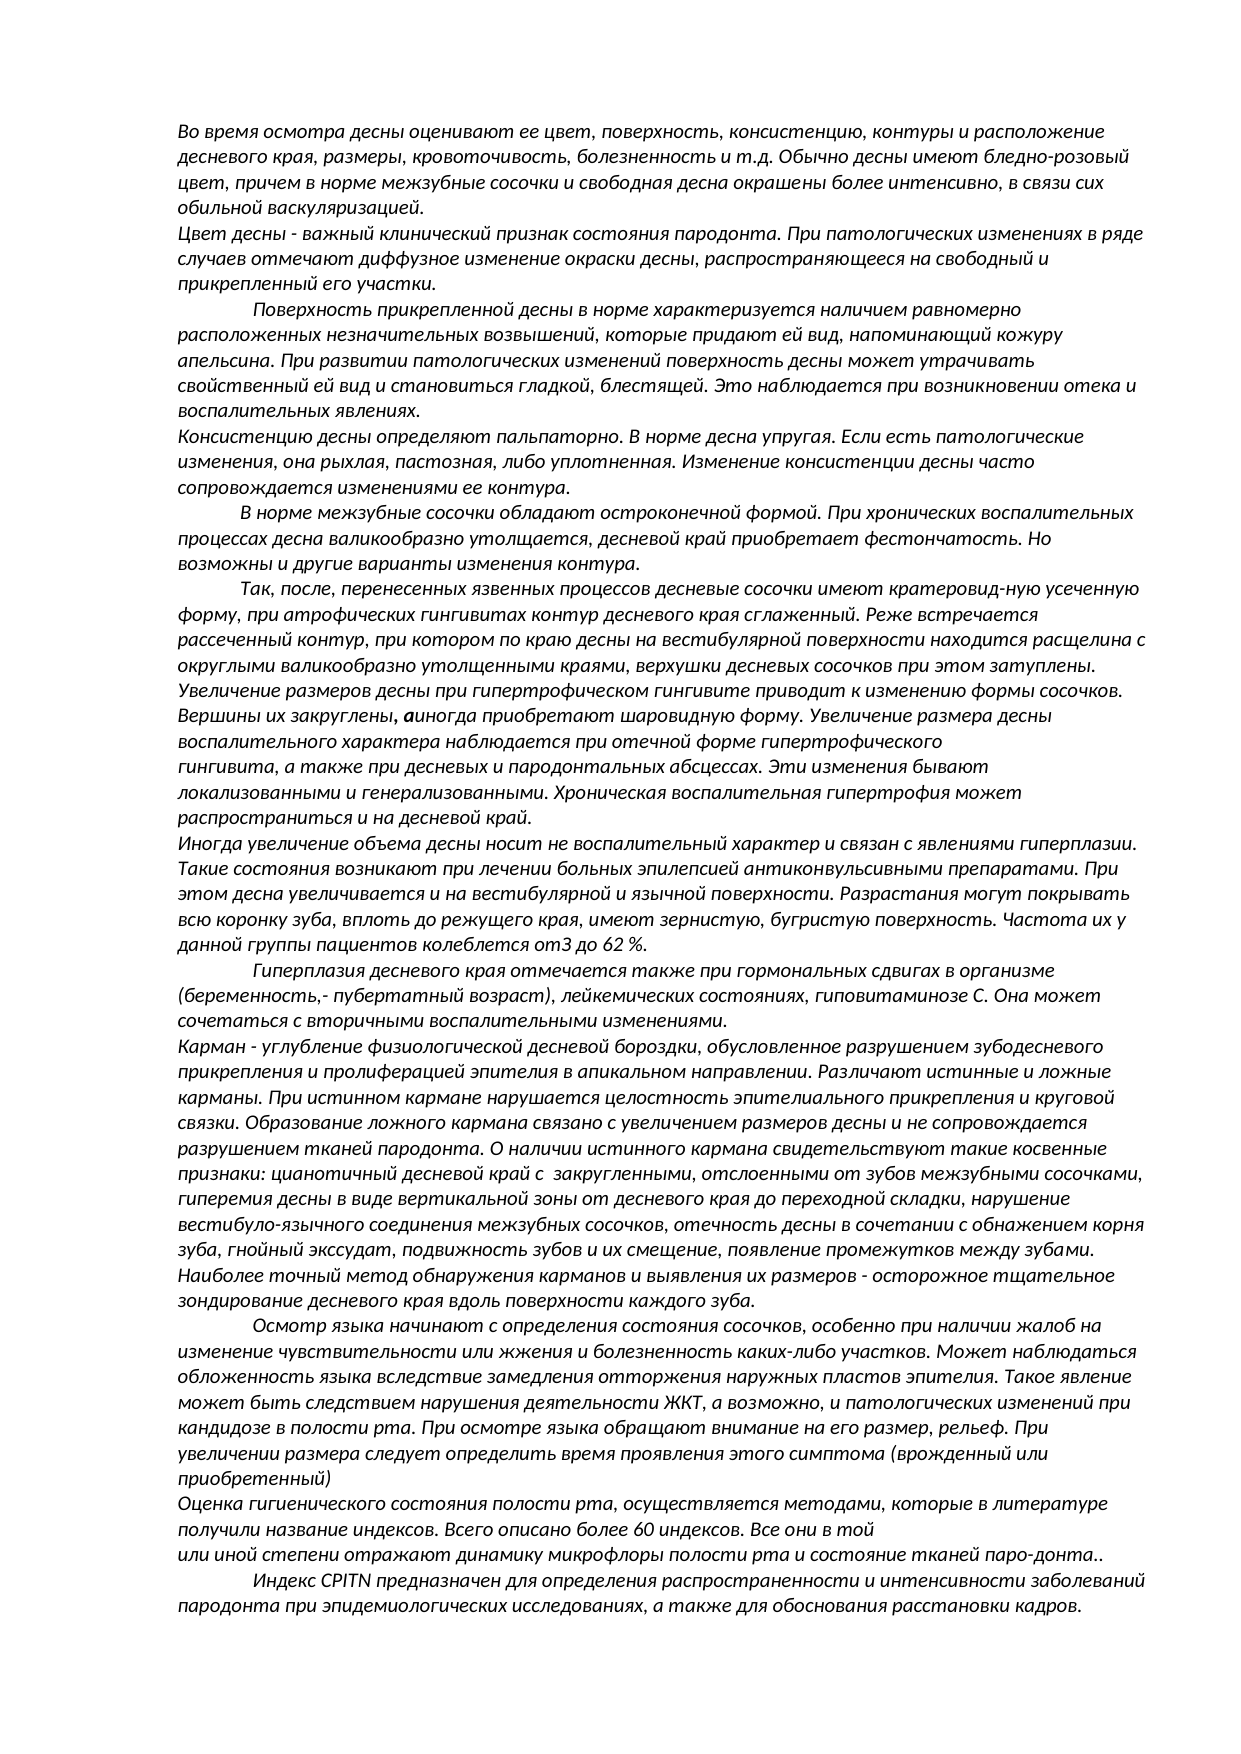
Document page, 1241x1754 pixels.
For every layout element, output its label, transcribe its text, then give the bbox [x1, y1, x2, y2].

text Во время осмотра десны оценивают ее цвет, поверхность, консистенцию, контуры и расположение десневого края, размеры, кровоточивость, болезненность и т.д. Обычно десны имеют бледно-розовый цвет, причем в норме межзубные сосочки и свободная десна окрашены более интенсивно, в связи сих обильной васкуляризацией. [177, 118, 1152, 220]
text Гиперплазия десневого края отмечается также при гормональных сдвигах в организме (беременность,- пубертатный возраст), лейкемических состояниях, гиповитаминозе С. Она может сочетаться с вторичными воспалительными изменениями. [177, 957, 1152, 1033]
text или иной степени отражают динамику микрофлоры полости рта и состояние тканей паро-донта.. [177, 1541, 1152, 1567]
text Цвет десны - важный клинический признак состояния пародонта. При патологических изменениях в ряде случаев отмечают диффузное изменение окраски десны, распространяющееся на свободный и прикрепленный его участки. [177, 220, 1152, 296]
text Поверхность прикрепленной десны в норме характеризуется наличием равномерно расположенных незначительных возвышений, которые придают ей вид, напоминающий кожуру апельсина. При развитии патологических изменений поверхность десны может утрачивать свойственный ей вид и становиться гладкой, блестящей. Это наблюдается при возникновении отека и воспалительных явлениях. [177, 296, 1152, 423]
text Оценка гигиенического состояния полости рта, осуществляется методами, которые в литературе получили название индексов. Всего описано более 60 индексов. Все они в той [177, 1491, 1152, 1541]
text Индекс CPITN предназначен для определения распространенности и интенсивности заболеваний пародонта при эпидемиологических исследованиях, а также для обоснования расстановки кадров. [177, 1567, 1152, 1618]
text Карман - углубление физиологической десневой бороздки, обусловленное разрушением зубодесневого прикрепления и пролиферацией эпителия в апикальном направлении. Различают истинные и ложные карманы. При истинном кармане нарушается целостность эпителиального прикрепления и круговой связки. Образование ложного кармана связано с увеличением размеров десны и не сопровождается разрушением тканей пародонта. О наличии истинного кармана свидетельствуют такие косвенные признаки: цианотичный десневой край с закругленными, отслоенными от зубов межзубными сосочками, гиперемия десны в виде вертикальной зоны от десневого края до переходной складки, нарушение вестибуло-язычного соединения межзубных сосочков, отечность десны в сочетании с обнажением корня зуба, гнойный экссудат, подвижность зубов и их смещение, появление промежутков между зубами. Наиболее точный метод обнаружения карманов и выявления их размеров - осторожное тщательное зондирование десневого края вдоль поверхности каждого зуба. [177, 1033, 1152, 1313]
text В норме межзубные сосочки обладают остроконечной формой. При хронических воспалительных процессах десна валикообразно утолщается, десневой край приобретает фестончатость. Но возможны и другие варианты изменения контура. [177, 499, 1152, 576]
text Осмотр языка начинают с определения состояния сосочков, особенно при наличии жалоб на изменение чувствительности или жжения и болезненность каких-либо участков. Может наблюдаться обложенность языка вследствие замедления отторжения наружных пластов эпителия. Такое явление может быть следствием нарушения деятельности ЖКТ, а возможно, и патологических изменений при кандидозе в полости рта. При осмотре языка обращают внимание на его размер, рельеф. При увеличении размера следует определить время проявления этого симптома (врожденный или приобретенный) [177, 1313, 1152, 1491]
text Иногда увеличение объема десны носит не воспалительный характер и связан с явлениями гиперплазии. Такие состояния возникают при лечении больных эпилепсией антиконвульсивными препаратами. При этом десна увеличивается и на вестибулярной и язычной поверхности. Разрастания могут покрывать всю коронку зуба, вплоть до режущего края, имеют зернистую, бугристую поверхность. Частота их у данной группы пациентов колеблется отЗ до 62 %. [177, 830, 1152, 957]
text Так, после, перенесенных язвенных процессов десневые сосочки имеют кратеровид-ную усеченную форму, при атрофических гингивитах контур десневого края сглаженный. Реже встречается рассеченный контур, при котором по краю десны на вестибулярной поверхности находится расщелина с округлыми валикообразно утолщенными краями, верхушки десневых сосочков при этом затуплены. Увеличение размеров десны при гипертрофическом гингивите приводит к изменению формы сосочков. Вершины их закруглены, аиногда приобретают шаровидную форму. Увеличение размера десны воспалительного характера наблюдается при отечной форме гипертрофического [177, 576, 1152, 753]
text Консистенцию десны определяют пальпаторно. В норме десна упругая. Если есть патологические изменения, она рыхлая, пастозная, либо уплотненная. Изменение консистенции десны часто сопровождается изменениями ее контура. [177, 423, 1152, 499]
text гингивита, а также при десневых и пародонтальных абсцессах. Эти изменения бывают локализованными и генерализованными. Хроническая воспалительная гипертрофия может распространиться и на десневой край. [177, 753, 1152, 830]
